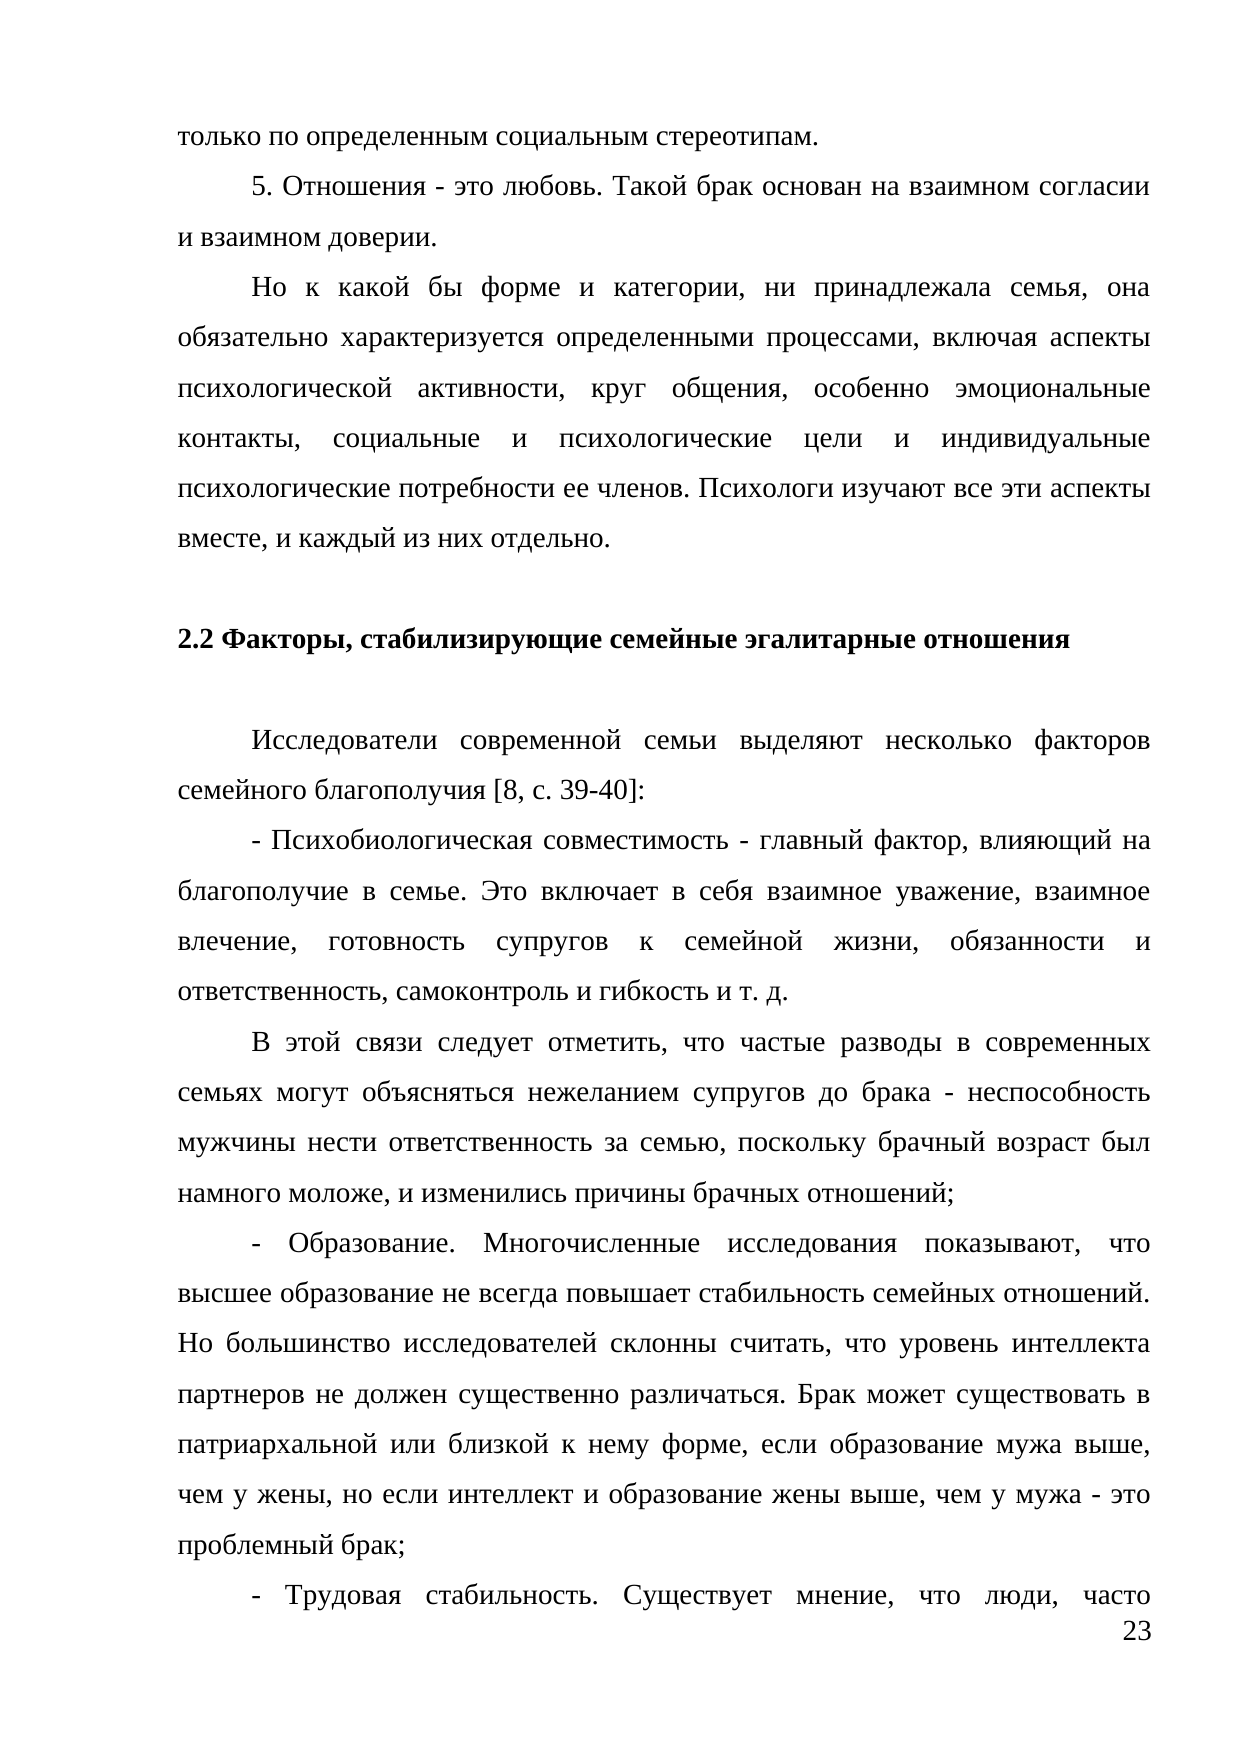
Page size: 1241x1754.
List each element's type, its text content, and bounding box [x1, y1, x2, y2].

subtitle 2.2 Факторы, стабилизирующие семейные эгалитарные отношения [177, 621, 1152, 655]
text В этой связи следует отметить, что частые разводы в современных семьях могут объясняться нежеланием супругов до брака - неспособность мужчины нести ответственность за семью, поскольку брачный возраст был намного моложе, и изменились причины брачных отношений; [177, 1024, 1152, 1208]
text - Образование. Многочисленные исследования показывают, что высшее образование не всегда повышает стабильность семейных отношений. Но большинство исследователей склонны считать, что уровень интеллекта партнеров не должен существенно различаться. Брак может существовать в патриархальной или близкой к нему форме, если образование мужа выше, чем у жены, но если интеллект и образование жены выше, чем у мужа - это проблемный брак; [177, 1225, 1152, 1560]
text Исследователи современной семьи выделяют несколько факторов семейного благополучия [8, с. 39-40]: [177, 722, 1152, 806]
text - Психобиологическая совместимость - главный фактор, влияющий на благополучие в семье. Это включает в себя взаимное уважение, взаимное влечение, готовность супругов к семейной жизни, обязанности и ответственность, самоконтроль и гибкость и т. д. [177, 822, 1152, 1007]
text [177, 1577, 1152, 1611]
text 5. Отношения - это любовь. Такой брак основан на взаимном согласии и взаимном доверии. [177, 168, 1152, 252]
text Но к какой бы форме и категории, ни принадлежала семья, она обязательно характеризуется определенными процессами, включая аспекты психологической активности, круг общения, особенно эмоциональные контакты, социальные и психологические цели и индивидуальные психологические потребности ее членов. Психологи изучают все эти аспекты вместе, и каждый из них отдельно. [177, 269, 1152, 554]
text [177, 118, 1152, 152]
